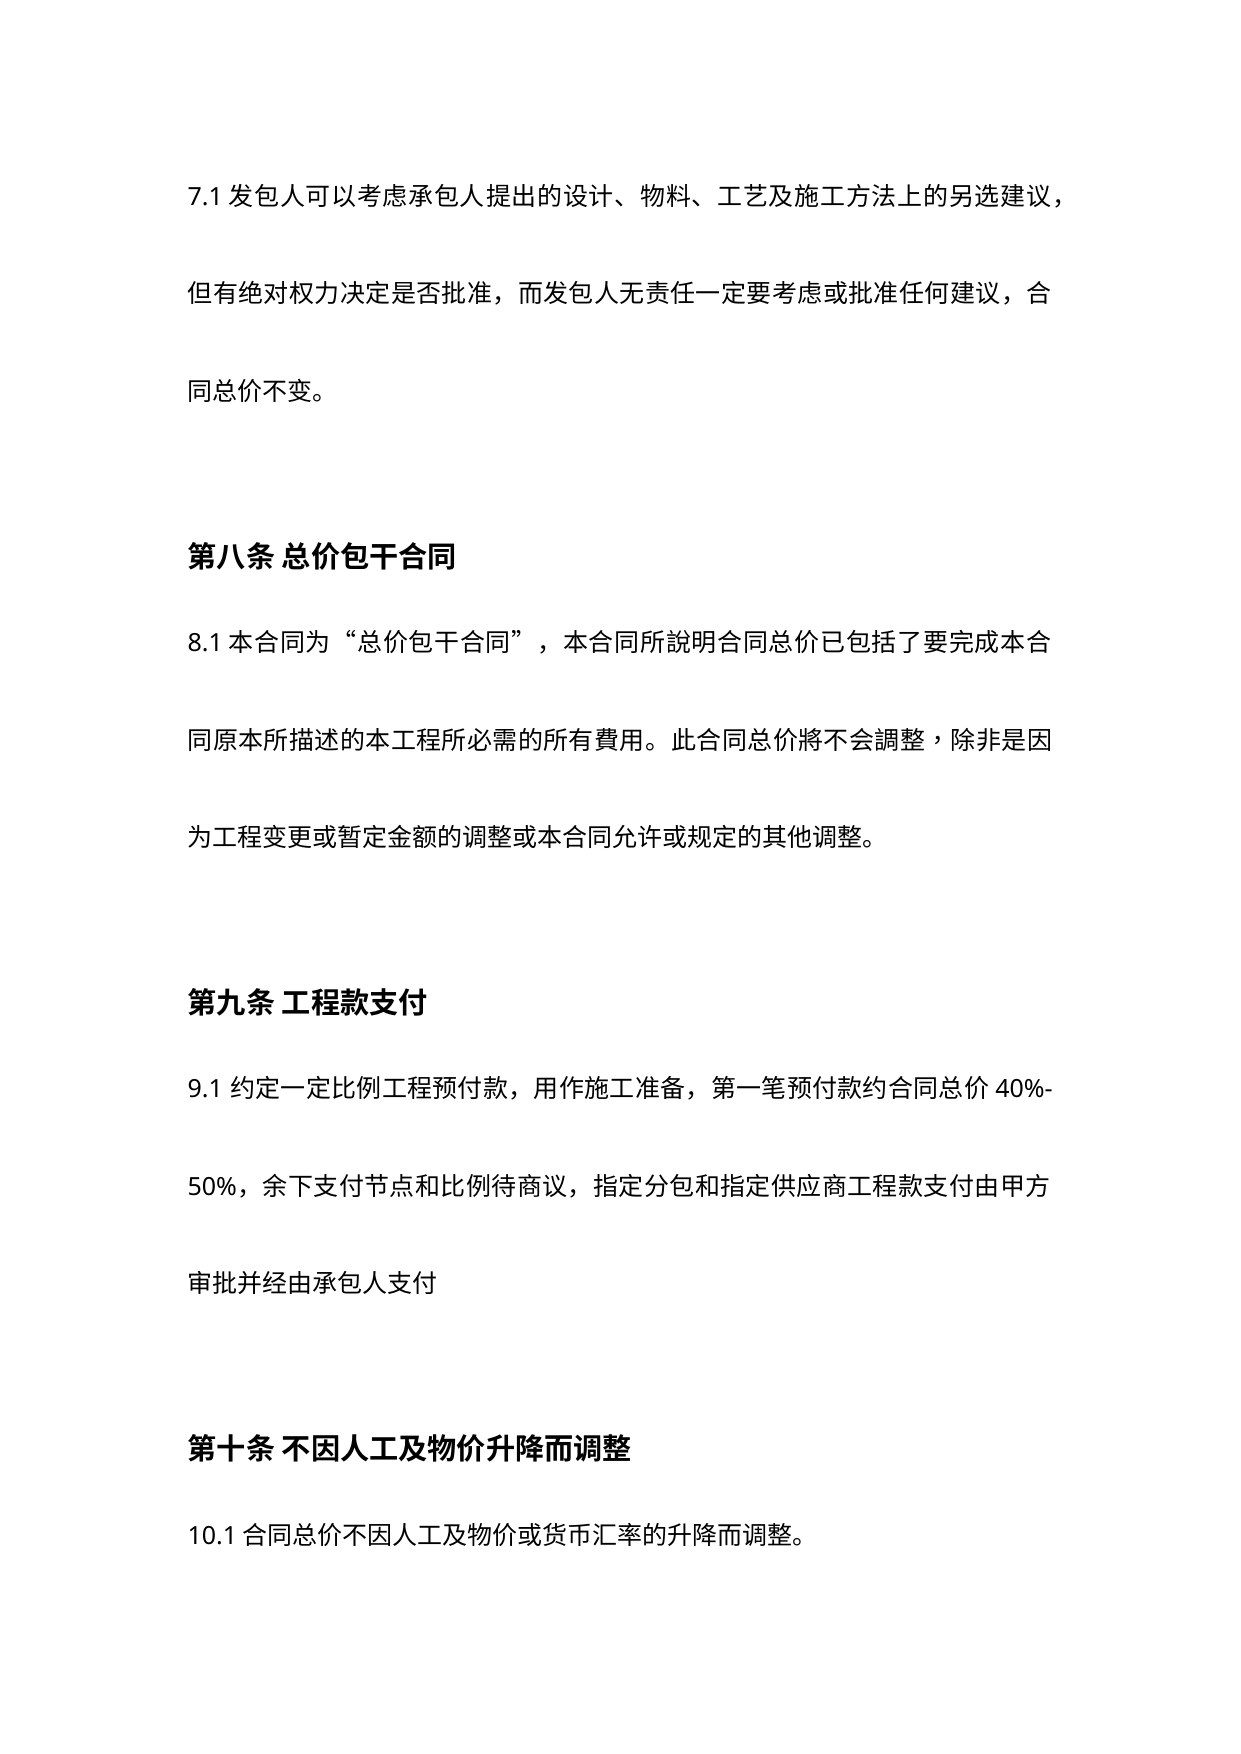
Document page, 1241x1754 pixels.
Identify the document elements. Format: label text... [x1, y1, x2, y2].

text 第十条 不因人工及物价升降而调整 [187, 1414, 1053, 1479]
text 10.1合同总价不因人工及物价或货币汇率的升降而调整。 [187, 1501, 1053, 1566]
text 第九条 工程款支付 [187, 968, 1053, 1033]
text 8.1本合同为“总价包干合同”，本合同所說明合同总价已包括了要完成本合同原本所描述的本工程所必需的所有費用。此合同总价將不会調整，除非是因为工程变更或暂定金额的调整或本合同允许或规定的其他调整。 [187, 608, 1053, 868]
text 9.1 约定一定比例工程预付款，用作施工准备，第一笔预付款约合同总价40%-50%，余下支付节点和比例待商议，指定分包和指定供应商工程款支付由甲方审批并经由承包人支付 [187, 1054, 1053, 1314]
text 7.1发包人可以考虑承包人提出的设计、物料、工艺及施工方法上的另选建议，但有绝对权力决定是否批准，而发包人无责任一定要考虑或批准任何建议，合同总价不变。 [187, 162, 1053, 422]
text 第八条 总价包干合同 [187, 522, 1053, 587]
